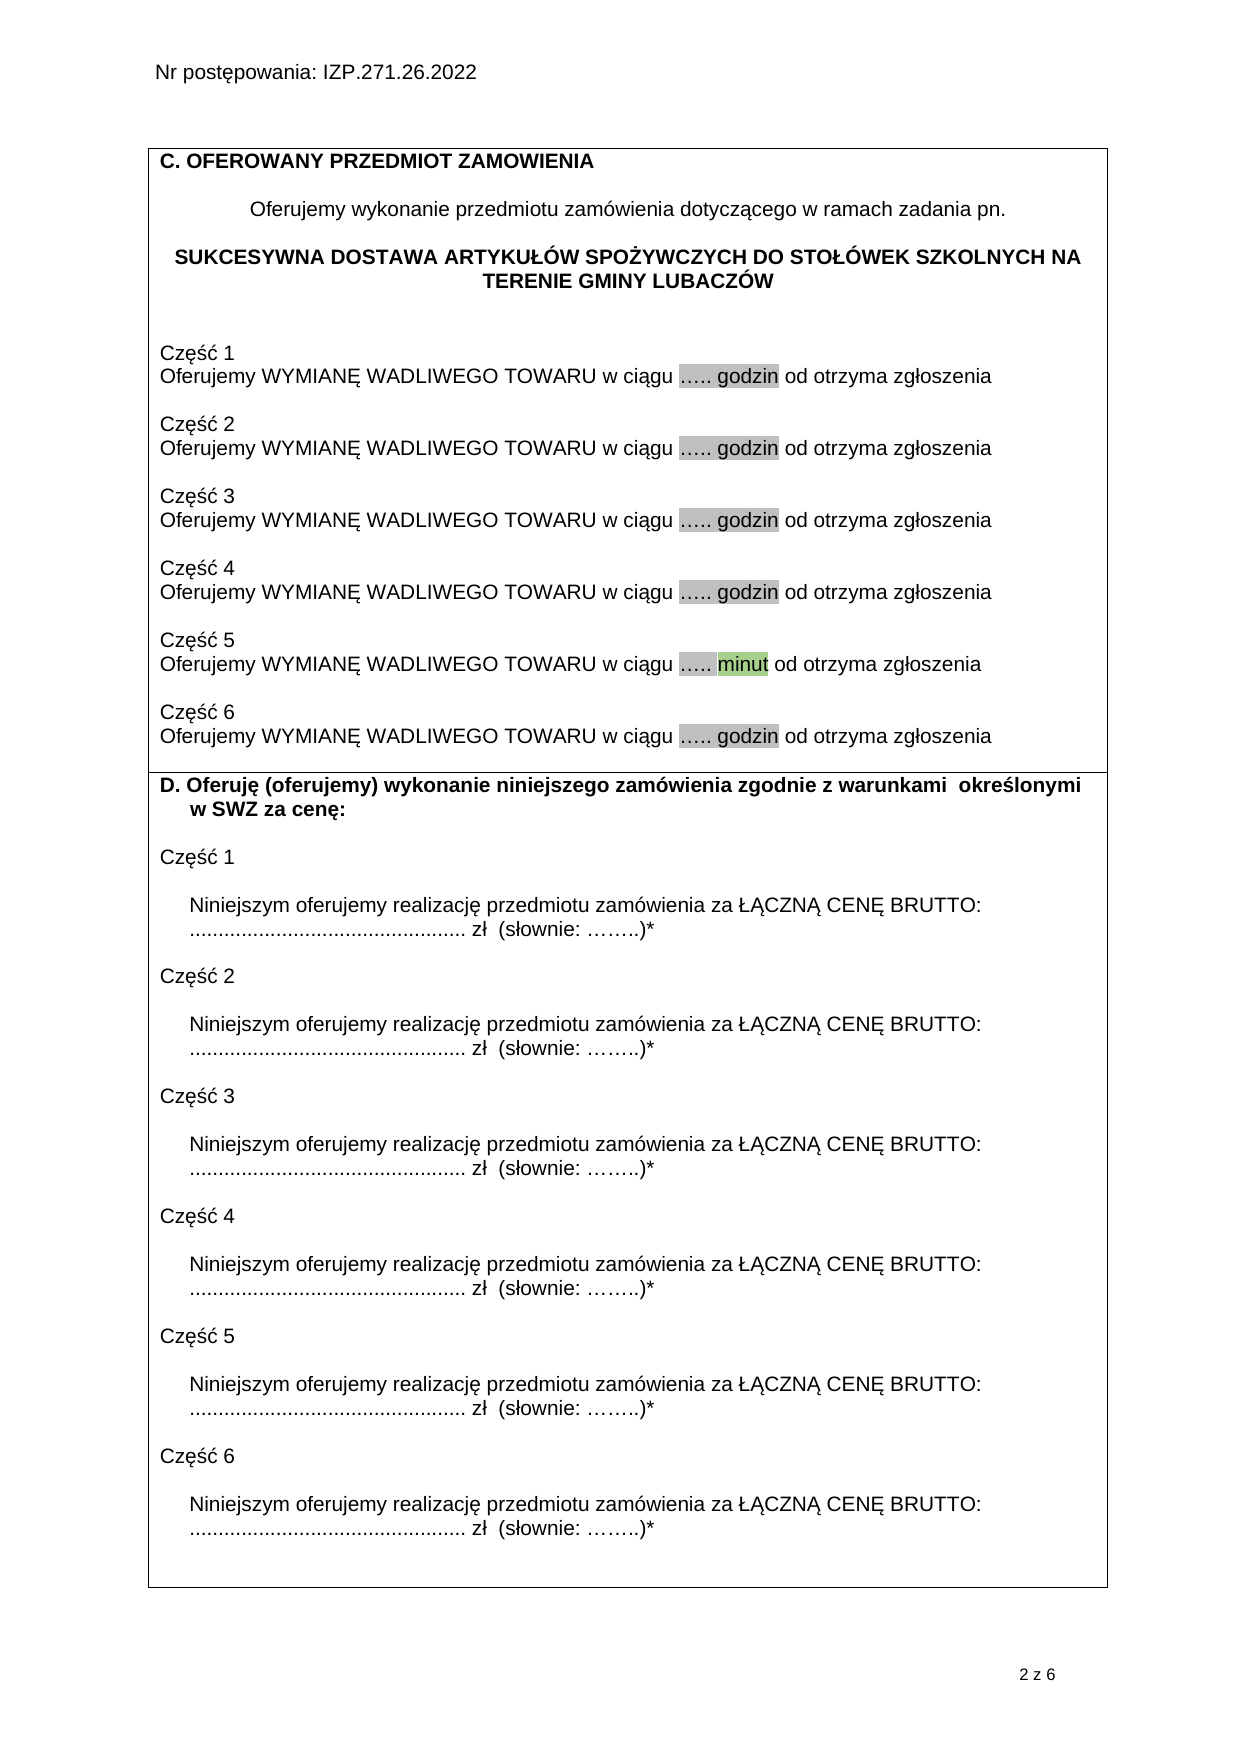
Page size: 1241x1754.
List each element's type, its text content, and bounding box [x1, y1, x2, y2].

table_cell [149, 773, 1107, 1587]
table_header C. OFEROWANY PRZEDMIOT ZAMOWIENIA Oferujemy wykonanie przedmiotu zamówienia dotyczącego w ramach zadania pn. SUKCESYWNA DOSTAWA ARTYKUŁÓW SPOŻYWCZYCH DO STOŁÓWEK SZKOLNYCH NA TERENIE GMINY LUBACZÓW Część 1 Oferujemy WYMIANĘ WADLIWEGO TOWARU w ciągu ….. godzin od otrzyma zgłoszenia Część 2 Oferujemy WYMIANĘ WADLIWEGO TOWARU w ciągu ….. godzin od otrzyma zgłoszenia Część 3 Oferujemy WYMIANĘ WADLIWEGO TOWARU w ciągu ….. godzin od otrzyma zgłoszenia Część 4 Oferujemy WYMIANĘ WADLIWEGO TOWARU w ciągu ….. godzin od otrzyma zgłoszenia Część 5 Oferujemy WYMIANĘ WADLIWEGO TOWARU w ciągu ….. minut od otrzyma zgłoszenia Część 6 Oferujemy WYMIANĘ WADLIWEGO TOWARU w ciągu ….. godzin od otrzyma zgłoszenia [149, 149, 1107, 772]
